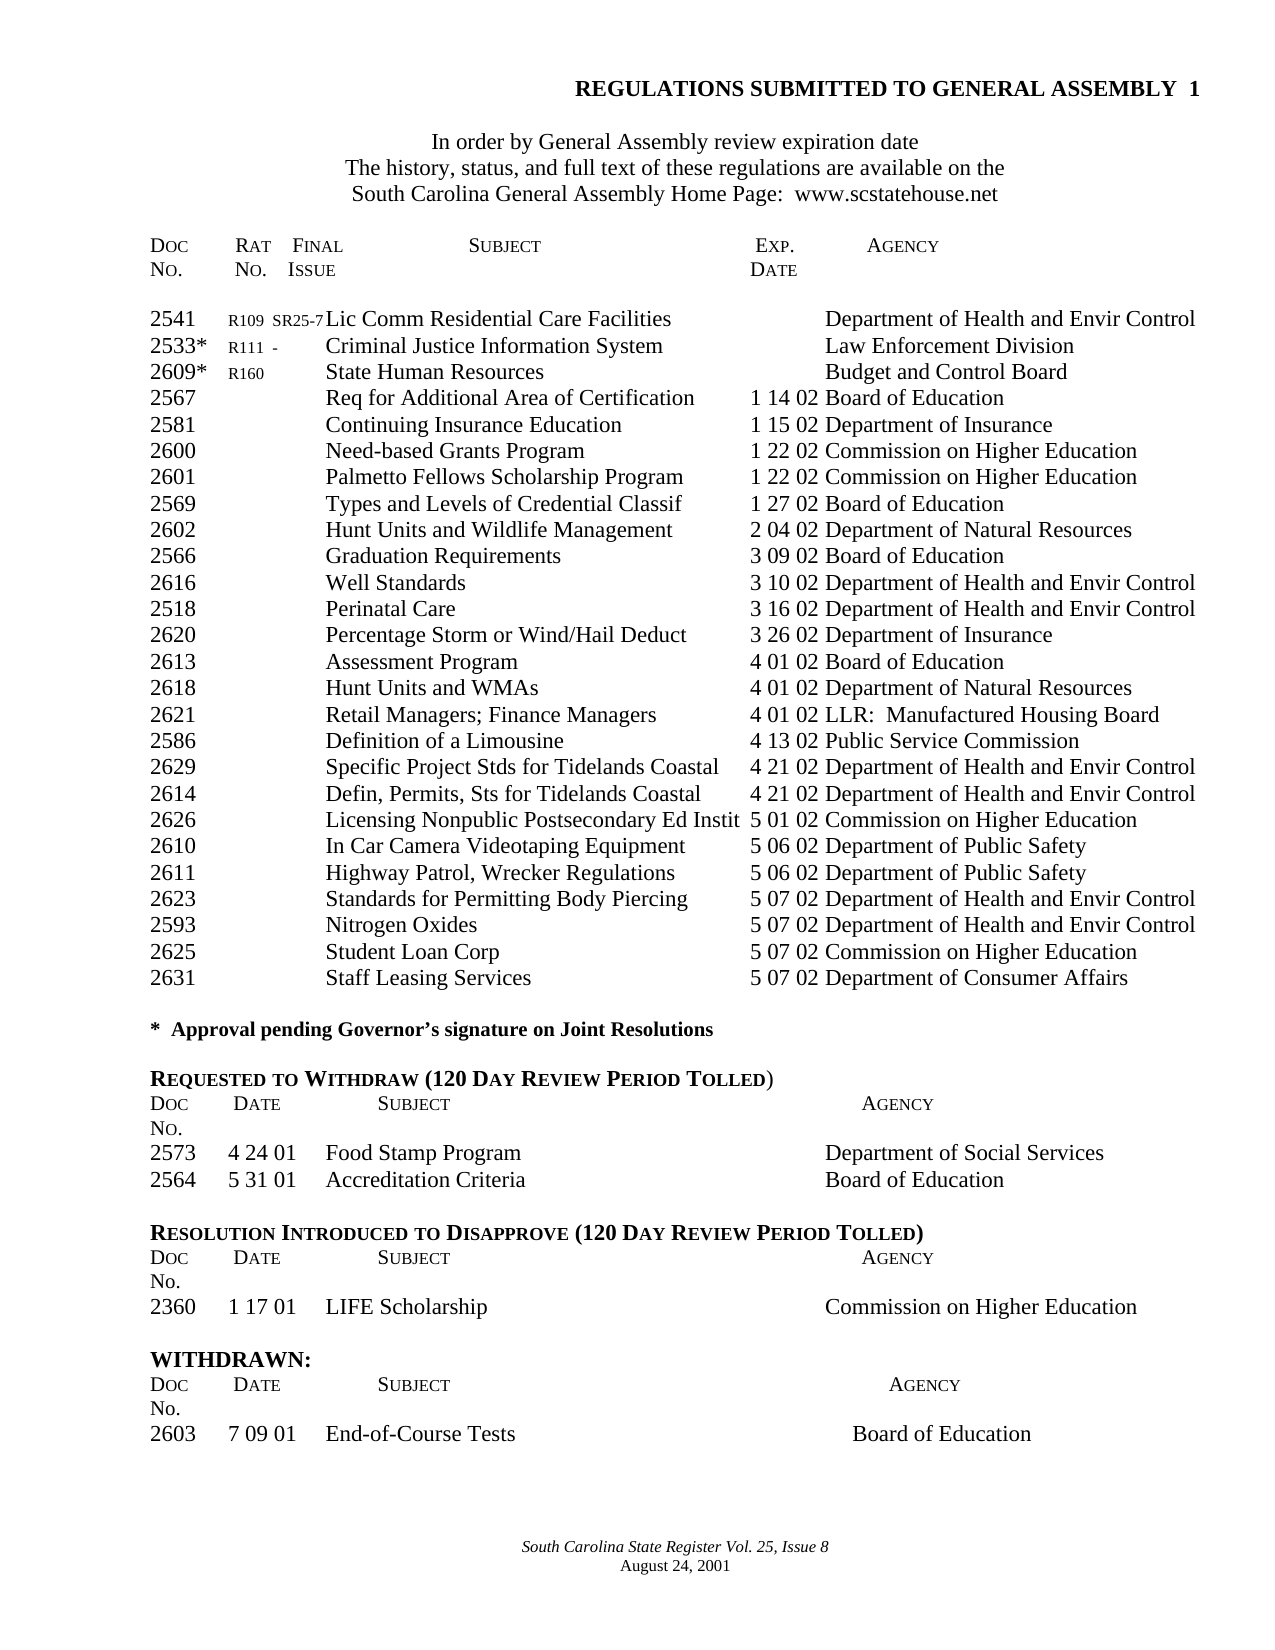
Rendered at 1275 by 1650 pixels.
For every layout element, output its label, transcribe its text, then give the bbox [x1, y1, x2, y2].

text No. No. Issue Date [150, 257, 1200, 281]
text 2601 Palmetto Fellows Scholarship Program 1 22 02 Commission on Higher Education [150, 463, 1200, 490]
text 2533* R111 - Criminal Justice Information System Law Enforcement Division [150, 332, 1200, 358]
text 2621 Retail Managers; Finance Managers 4 01 02 LLR: Manufactured Housing Board [150, 701, 1200, 727]
text The history, status, and full text of these regulations are available on the [150, 154, 1200, 180]
text In order by General Assembly review expiration date [150, 128, 1200, 154]
text 2581 Continuing Insurance Education 1 15 02 Department of Insurance [150, 411, 1200, 437]
text 2602 Hunt Units and Wildlife Management 2 04 02 Department of Natural Resources [150, 516, 1200, 542]
text 2586 Definition of a Limousine 4 13 02 Public Service Commission [150, 727, 1200, 753]
text 2566 Graduation Requirements 3 09 02 Board of Education [150, 542, 1200, 569]
text 2564 5 31 01 Accreditation Criteria Board of Education [150, 1166, 1200, 1192]
text Doc Date Subject Agency [150, 1245, 1200, 1269]
text Requested to Withdraw (120 Day Review Period Tolled) [150, 1065, 1200, 1091]
text 2541 R109 SR25-7 Lic Comm Residential Care Facilities Department of Health and Envir Control [150, 305, 1200, 332]
text 2569 Types and Levels of Credential Classif 1 27 02 Board of Education [150, 490, 1200, 516]
text Doc Rat Final Subject Exp. Agency [150, 233, 1200, 257]
text Withdrawn: [150, 1346, 1200, 1372]
text 2360 1 17 01 LIFE Scholarship Commission on Higher Education [150, 1293, 1200, 1319]
text 2616 Well Standards 3 10 02 Department of Health and Envir Control [150, 569, 1200, 595]
text Doc Date Subject Agency [150, 1372, 1200, 1396]
text 2567 Req for Additional Area of Certification 1 14 02 Board of Education [150, 384, 1200, 411]
text 2603 7 09 01 End-of-Course Tests Board of Education [150, 1420, 1200, 1447]
text 2618 Hunt Units and WMAs 4 01 02 Department of Natural Resources [150, 674, 1200, 701]
text 2609* R160 State Human Resources Budget and Control Board [150, 358, 1200, 384]
text 2518 Perinatal Care 3 16 02 Department of Health and Envir Control [150, 595, 1200, 622]
text 2613 Assessment Program 4 01 02 Board of Education [150, 648, 1200, 674]
text 2625 Student Loan Corp 5 07 02 Commission on Higher Education [150, 938, 1200, 964]
text 2631 Staff Leasing Services 5 07 02 Department of Consumer Affairs [150, 964, 1200, 991]
text 2593 Nitrogen Oxides 5 07 02 Department of Health and Envir Control [150, 911, 1200, 938]
text * Approval pending Governor’s signature on Joint Resolutions [150, 1017, 1200, 1041]
text 2620 Percentage Storm or Wind/Hail Deduct 3 26 02 Department of Insurance [150, 622, 1200, 648]
text No. [150, 1396, 1200, 1420]
text Resolution Introduced to Disapprove (120 Day Review Period Tolled) [150, 1218, 1200, 1245]
text 2614 Defin, Permits, Sts for Tidelands Coastal 4 21 02 Department of Health and Envir Control [150, 780, 1200, 806]
text South Carolina General Assembly Home Page: www.scstatehouse.net [150, 180, 1200, 207]
text 2626 Licensing Nonpublic Postsecondary Ed Instit 5 01 02 Commission on Higher Education [150, 806, 1200, 832]
text No. [150, 1115, 1200, 1139]
text No. [150, 1269, 1200, 1293]
text 2611 Highway Patrol, Wrecker Regulations 5 06 02 Department of Public Safety [150, 859, 1200, 885]
text 2610 In Car Camera Videotaping Equipment 5 06 02 Department of Public Safety [150, 832, 1200, 859]
text Doc Date Subject Agency [150, 1091, 1200, 1115]
text 2573 4 24 01 Food Stamp Program Department of Social Services [150, 1139, 1200, 1166]
text 2623 Standards for Permitting Body Piercing 5 07 02 Department of Health and Envir Control [150, 885, 1200, 911]
text 2600 Need-based Grants Program 1 22 02 Commission on Higher Education [150, 437, 1200, 463]
text 2629 Specific Project Stds for Tidelands Coastal 4 21 02 Department of Health and Envir Control [150, 753, 1200, 780]
